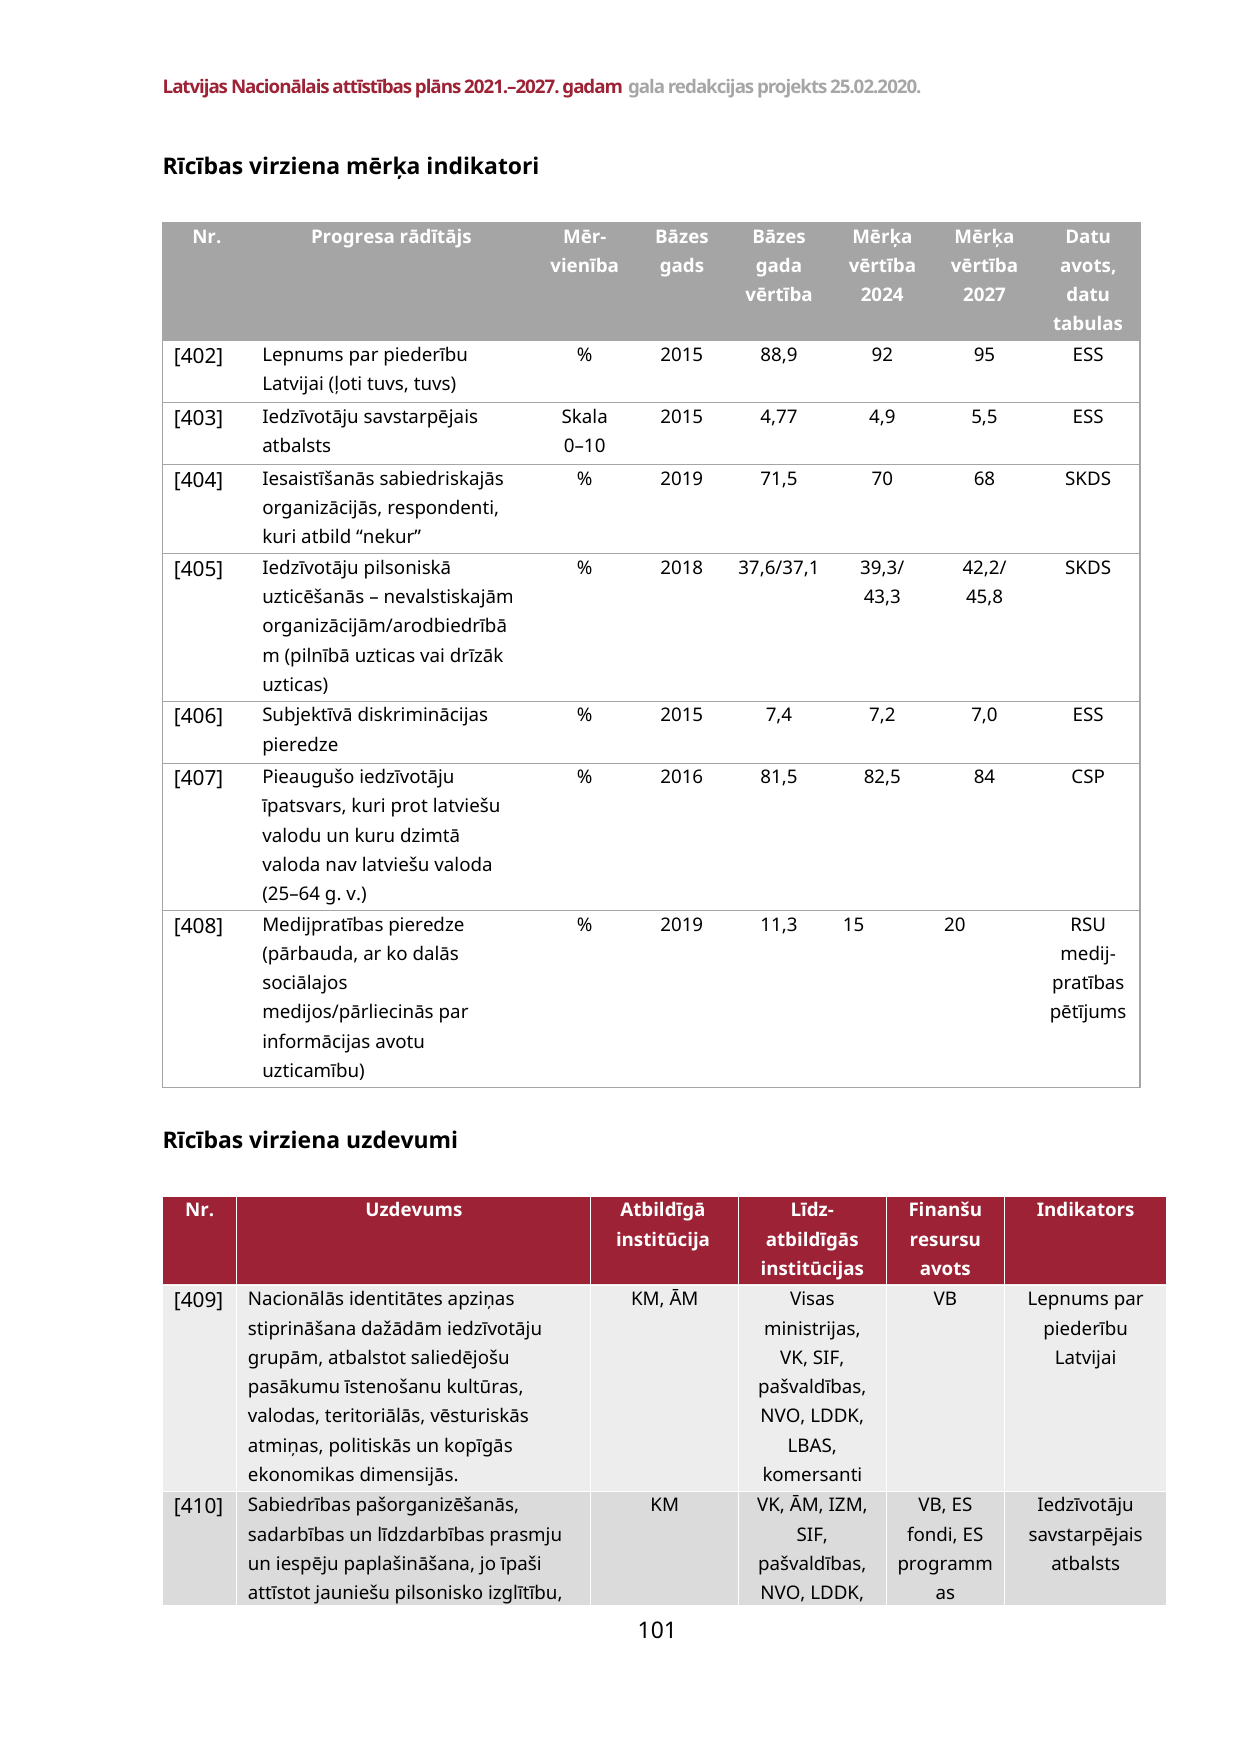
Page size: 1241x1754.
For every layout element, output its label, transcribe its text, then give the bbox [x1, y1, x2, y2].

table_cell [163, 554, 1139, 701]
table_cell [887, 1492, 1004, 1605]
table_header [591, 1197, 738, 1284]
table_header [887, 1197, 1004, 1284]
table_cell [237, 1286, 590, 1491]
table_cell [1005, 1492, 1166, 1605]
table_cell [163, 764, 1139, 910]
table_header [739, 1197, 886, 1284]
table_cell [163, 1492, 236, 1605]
text Rīcības virziena mērķa indikatori [162, 150, 1152, 181]
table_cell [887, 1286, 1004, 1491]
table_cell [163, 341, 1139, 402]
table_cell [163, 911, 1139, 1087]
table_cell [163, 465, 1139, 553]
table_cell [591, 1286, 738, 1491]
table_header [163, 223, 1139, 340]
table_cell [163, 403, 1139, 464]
text Rīcības virziena uzdevumi [162, 1124, 1152, 1155]
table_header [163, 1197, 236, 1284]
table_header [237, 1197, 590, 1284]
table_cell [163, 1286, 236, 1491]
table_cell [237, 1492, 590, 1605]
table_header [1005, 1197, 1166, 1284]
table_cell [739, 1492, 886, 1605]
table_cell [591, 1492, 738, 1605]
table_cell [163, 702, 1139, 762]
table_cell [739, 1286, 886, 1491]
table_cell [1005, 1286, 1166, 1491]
